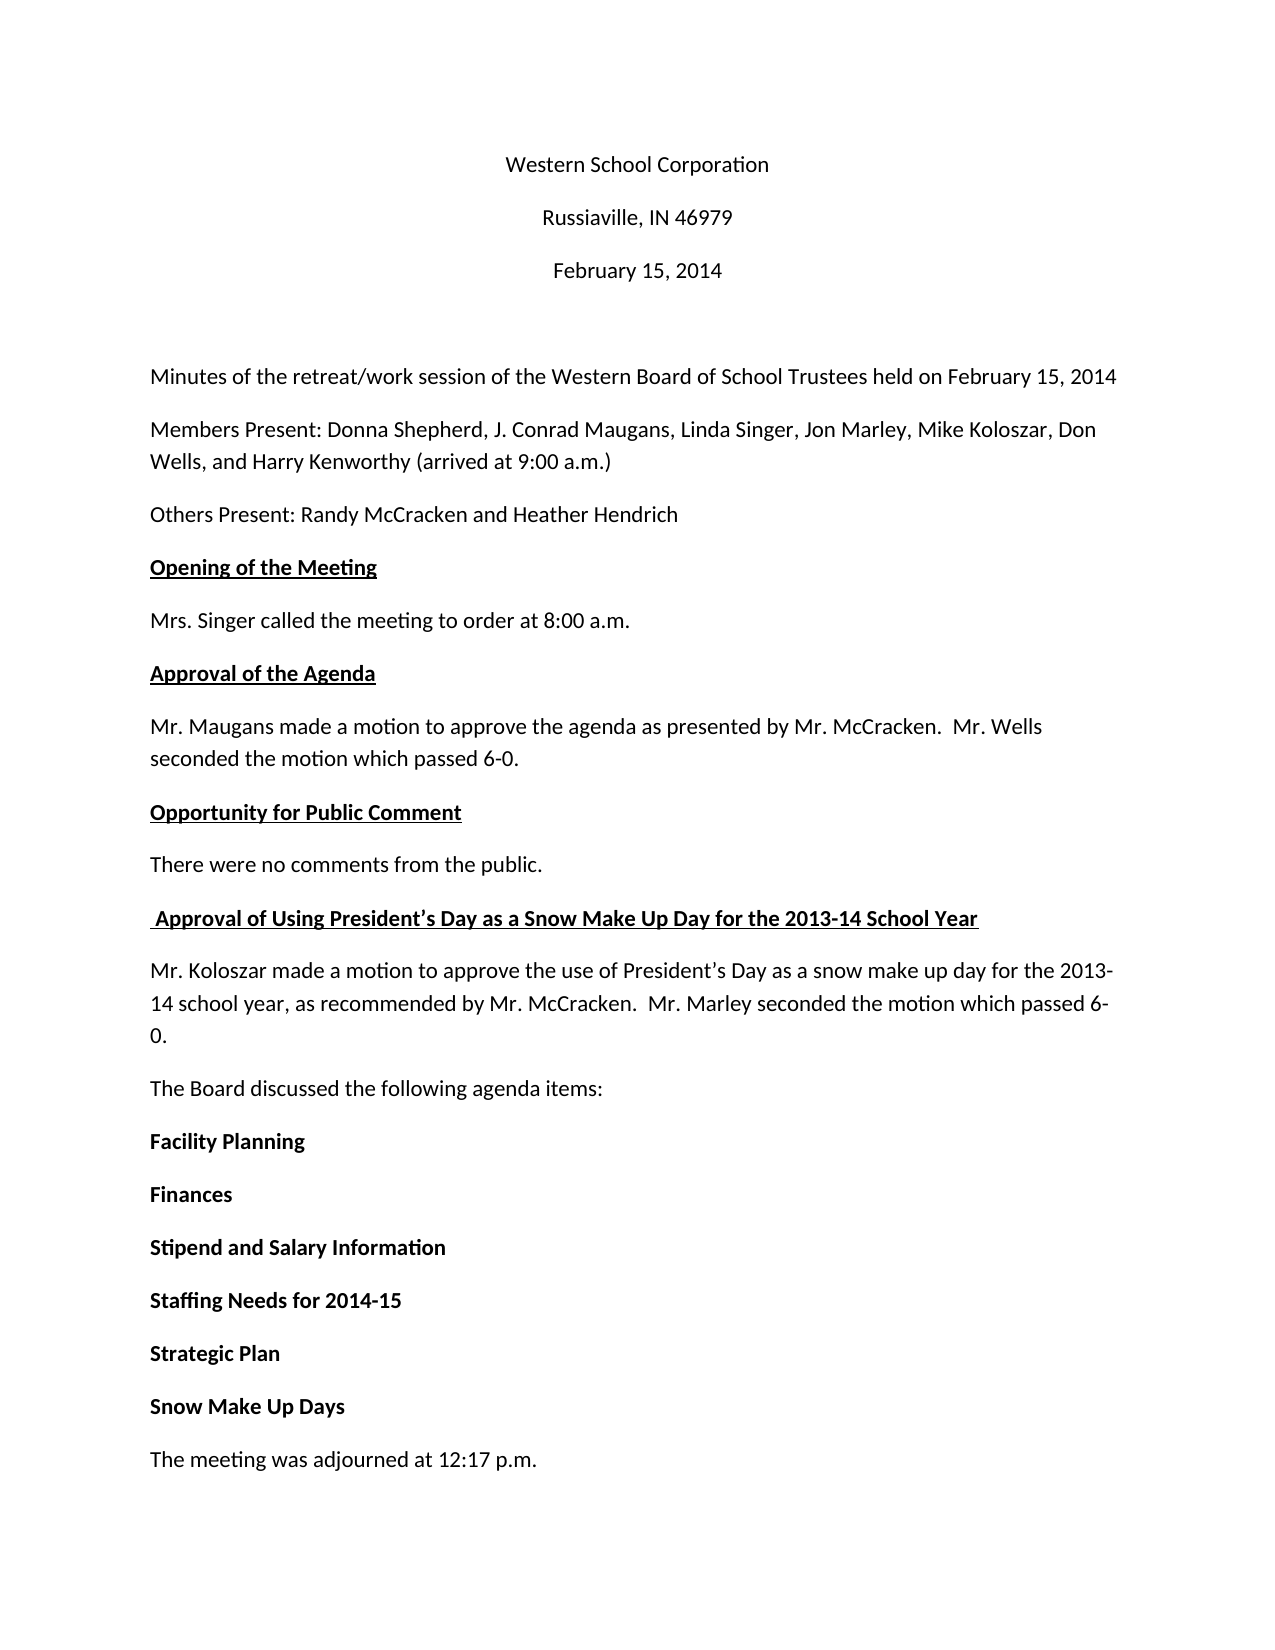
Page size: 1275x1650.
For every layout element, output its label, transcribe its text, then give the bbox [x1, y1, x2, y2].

text Stipend and Salary Information [150, 1233, 1125, 1261]
text Western School Corporation [150, 150, 1125, 178]
text There were no comments from the public. [150, 851, 1125, 879]
text Russiaville, IN 46979 [150, 203, 1125, 231]
text Approval of the Agenda [150, 659, 1125, 687]
text Members Present: Donna Shepherd, J. Conrad Maugans, Linda Singer, Jon Marley, Mike Koloszar, Don Wells, and Harry Kenworthy (arrived at 9:00 a.m.) [150, 415, 1125, 475]
text Snow Make Up Days [150, 1392, 1125, 1420]
text Others Present: Randy McCracken and Heather Hendrich [150, 500, 1125, 528]
text Mrs. Singer called the meeting to order at 8:00 a.m. [150, 606, 1125, 634]
text Facility Planning [150, 1127, 1125, 1155]
text Approval of Using President’s Day as a Snow Make Up Day for the 2013-14 School Year [150, 904, 1125, 932]
text Opening of the Meeting [150, 553, 1125, 581]
text Opportunity for Public Comment [150, 798, 1125, 826]
text Staffing Needs for 2014-15 [150, 1286, 1125, 1314]
text February 15, 2014 [150, 256, 1125, 284]
text Strategic Plan [150, 1339, 1125, 1367]
text Minutes of the retreat/work session of the Western Board of School Trustees held on February 15, 2014 [150, 362, 1125, 390]
text The meeting was adjourned at 12:17 p.m. [150, 1445, 1125, 1473]
text Mr. Maugans made a motion to approve the agenda as presented by Mr. McCracken. Mr. Wells seconded the motion which passed 6-0. [150, 712, 1125, 773]
text Mr. Koloszar made a motion to approve the use of President’s Day as a snow make up day for the 2013-14 school year, as recommended by Mr. McCracken. Mr. Marley seconded the motion which passed 6-0. [150, 957, 1125, 1049]
text The Board discussed the following agenda items: [150, 1074, 1125, 1102]
text Finances [150, 1180, 1125, 1208]
